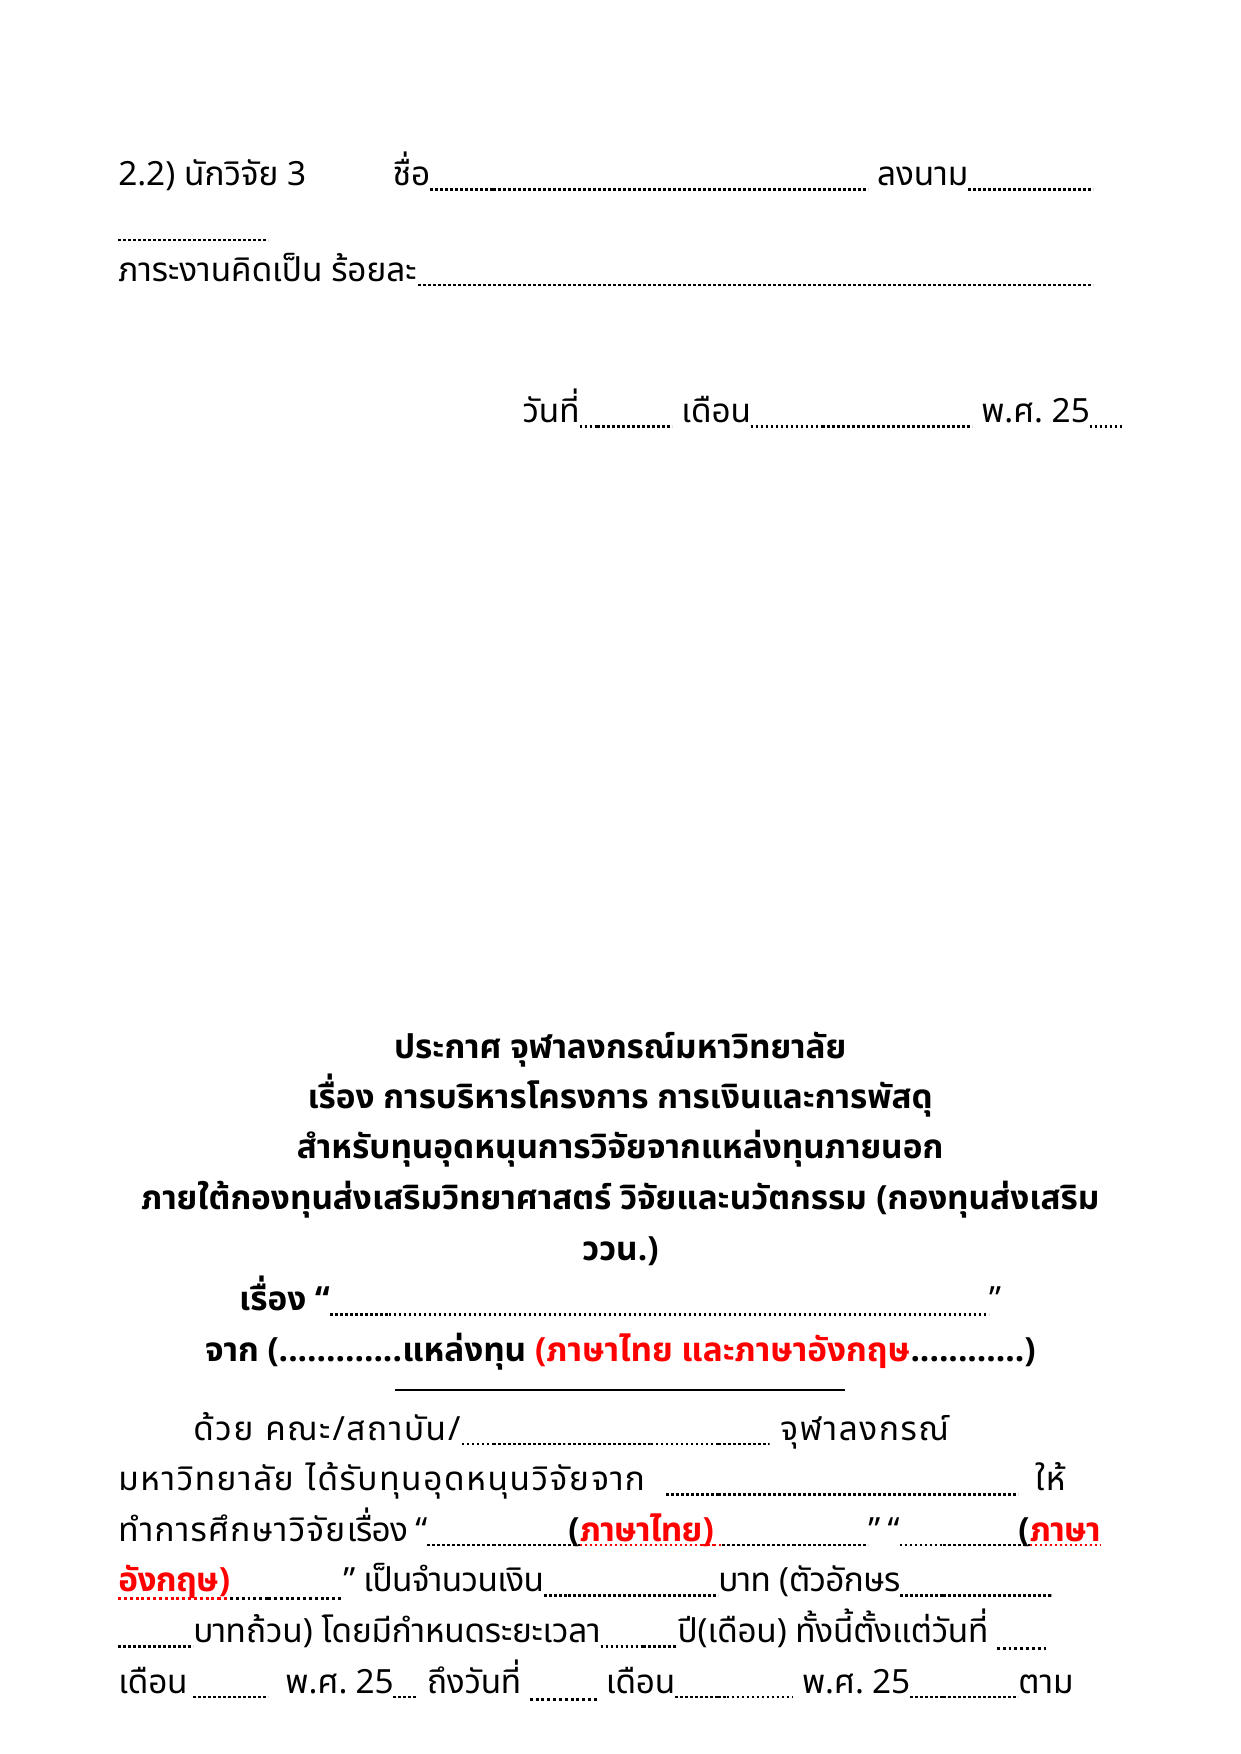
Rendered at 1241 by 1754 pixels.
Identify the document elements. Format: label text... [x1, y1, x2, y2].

text 2.2) นักวิจัย 3 ชื่อ ลงนาม [118, 150, 1122, 246]
text ภายใต้กองทุนส่งเสริมวิทยาศาสตร์ วิจัยและนวัตกรรม (กองทุนส่งเสริม ววน.) [118, 1174, 1122, 1275]
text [118, 1404, 1122, 1708]
text สำหรับทุนอุดหนุนการวิจัยจากแหล่งทุนภายนอก [118, 1123, 1122, 1174]
text เรื่อง “ ” [118, 1275, 1122, 1326]
text ประกาศ จุฬาลงกรณ์มหาวิทยาลัย [118, 1023, 1122, 1073]
text วันที่ เดือน พ.ศ. 25 [118, 387, 1122, 438]
text ภาระงานคิดเป็น ร้อยละ [118, 246, 1122, 296]
text เรื่อง การบริหารโครงการ การเงินและการพัสดุ [118, 1073, 1122, 1123]
text จาก (.............แหล่งทุน (ภาษาไทย และภาษาอังกฤษ............) [118, 1326, 1122, 1376]
